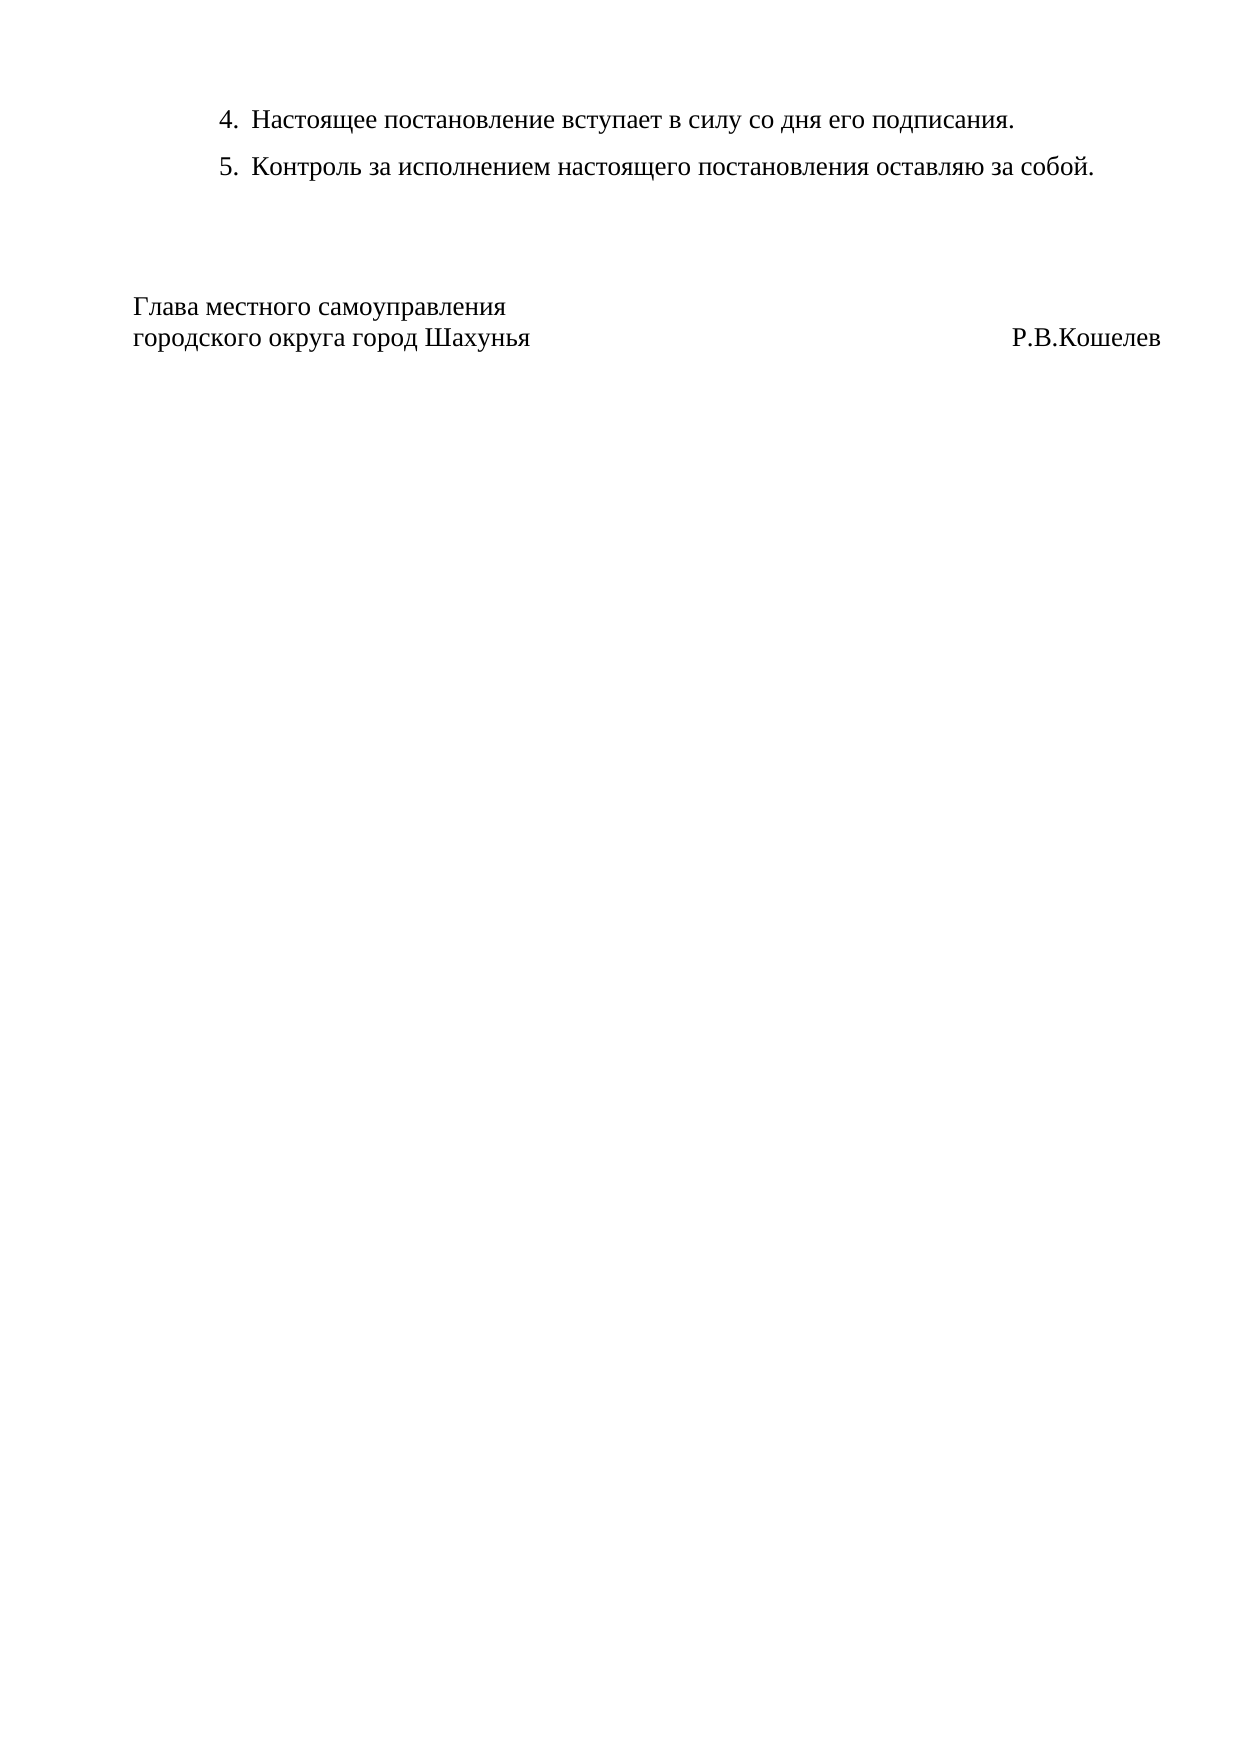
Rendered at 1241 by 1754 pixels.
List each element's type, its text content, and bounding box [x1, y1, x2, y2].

text Глава местного самоуправления [133, 290, 1166, 321]
list Контроль за исполнением настоящего постановления оставляю за собой. [133, 150, 1166, 181]
list Настоящее постановление вступает в силу со дня его подписания. [133, 103, 1166, 134]
text городского округа город Шахунья Р.В.Кошелев [133, 321, 1166, 352]
